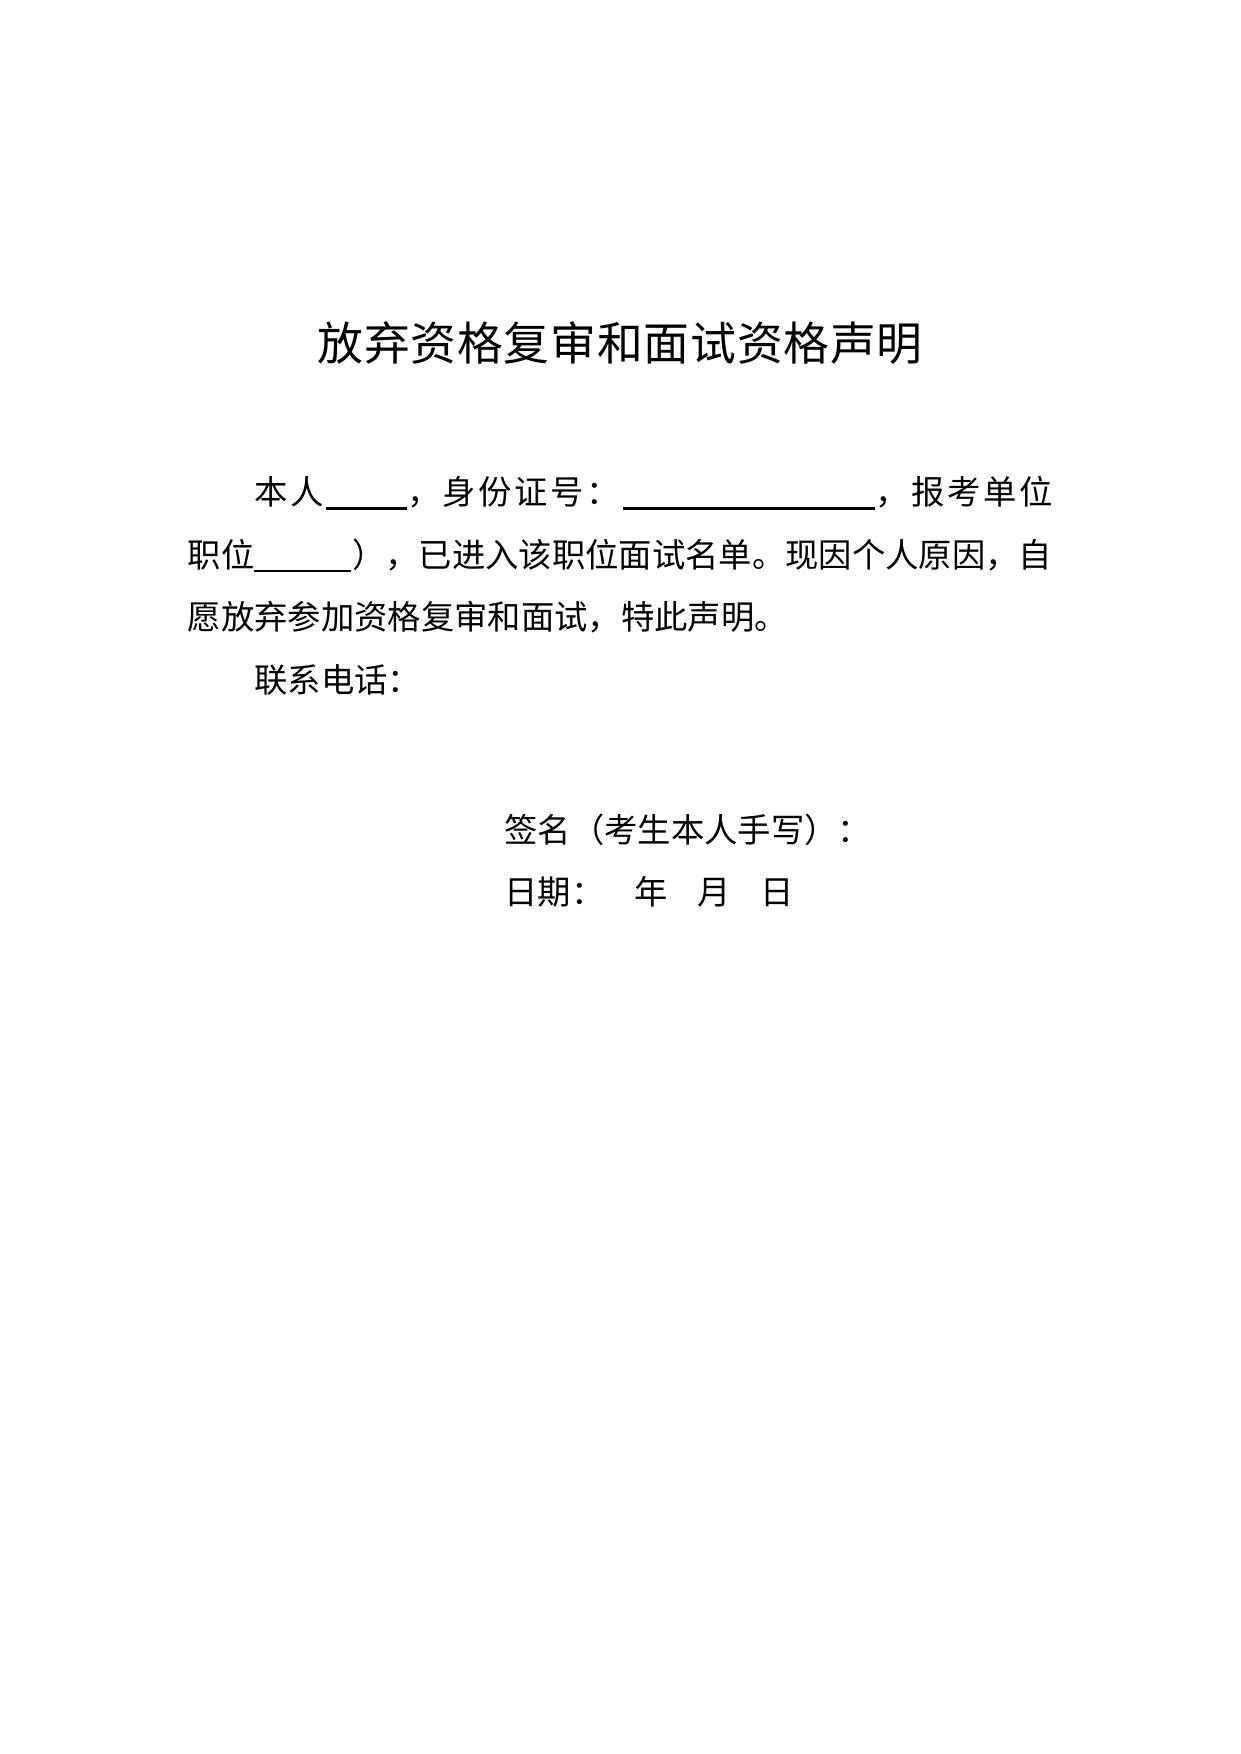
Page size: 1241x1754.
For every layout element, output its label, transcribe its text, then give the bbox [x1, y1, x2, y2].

text 签名（考生本人手写）： [187, 792, 1053, 855]
text 日期： 年 月 日 [187, 855, 1053, 917]
text 放弃资格复审和面试资格声明 [187, 292, 1053, 389]
text 联系电话： [187, 642, 1053, 704]
text 本人 ，身份证号： ，报考单位 职位 ），已进入该职位面试名单。现因个人原因，自愿放弃参加资格复审和面试，特此声明。 [187, 454, 1053, 642]
